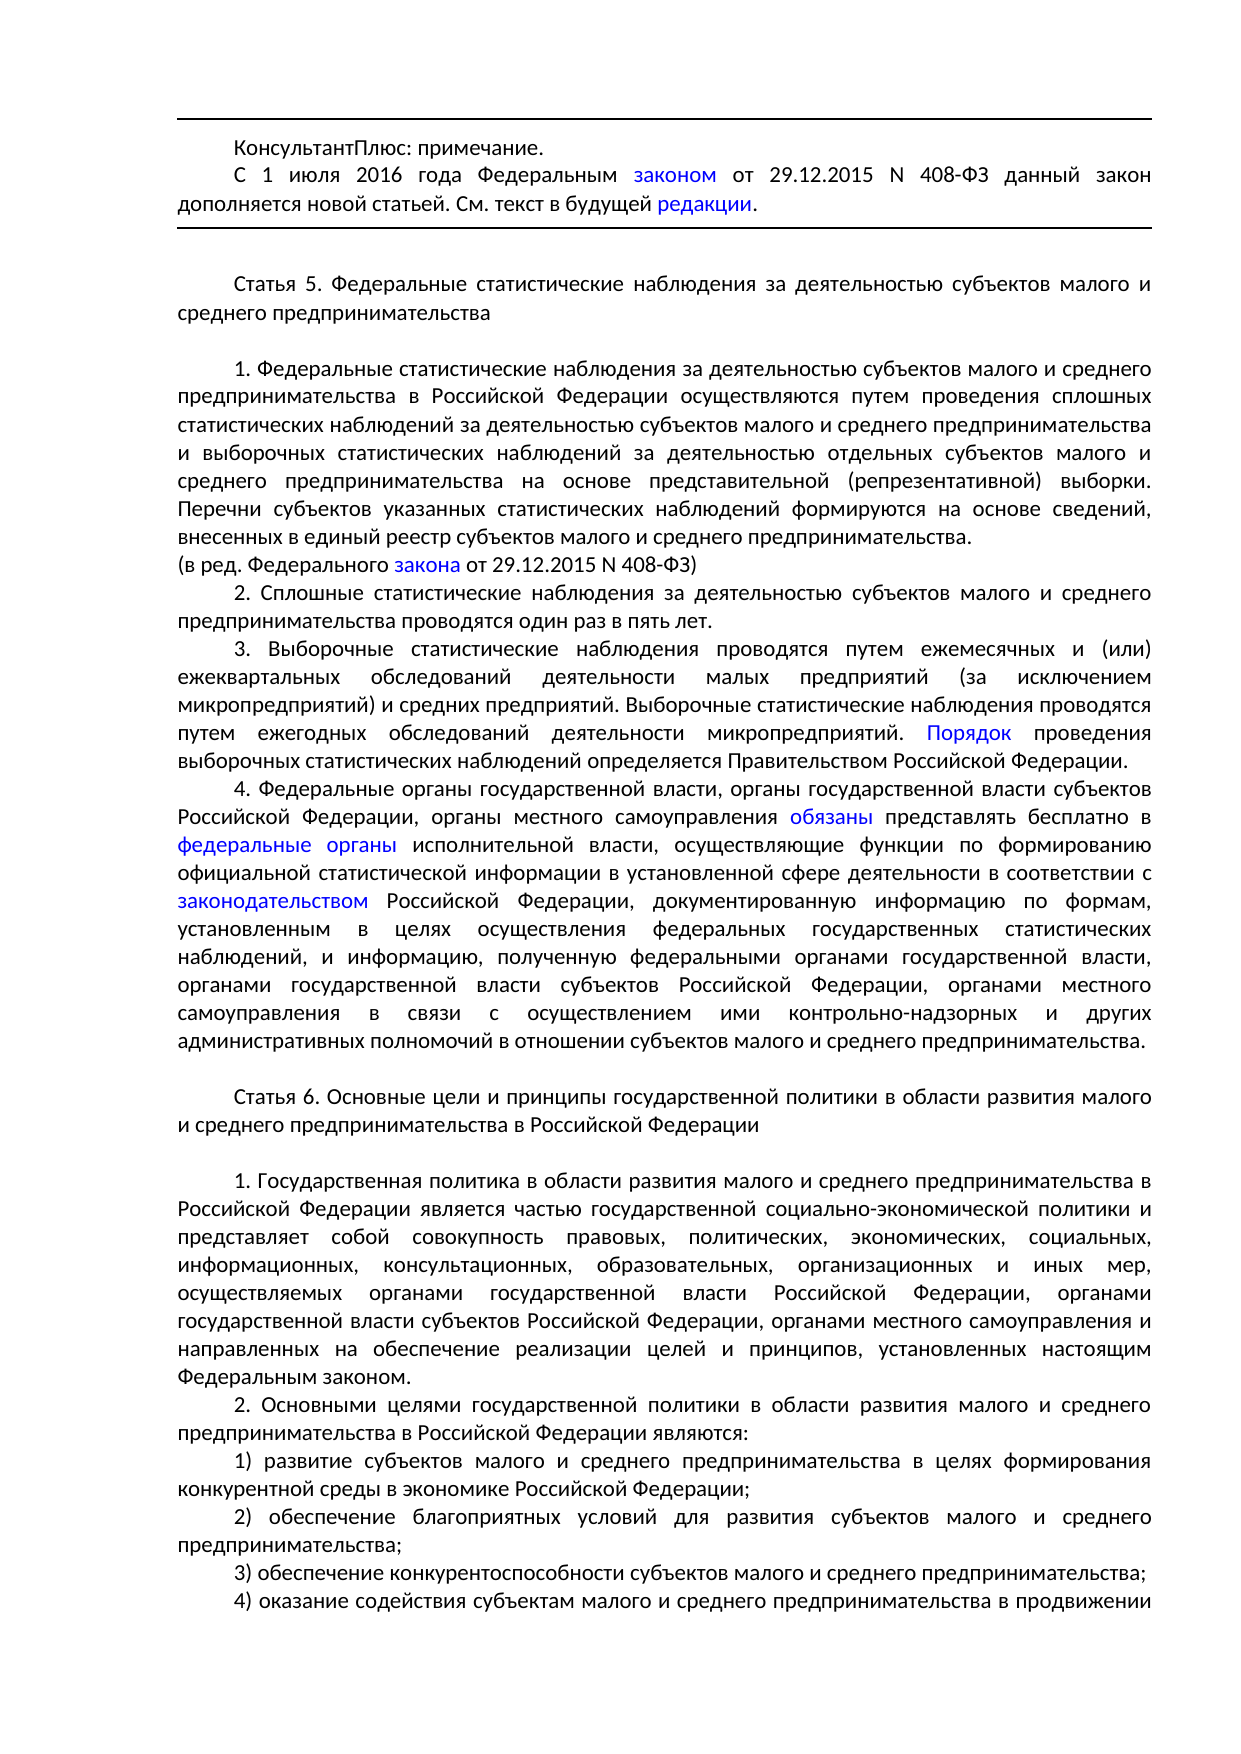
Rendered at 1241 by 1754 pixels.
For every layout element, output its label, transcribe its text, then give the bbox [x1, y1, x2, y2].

text (в ред. Федерального закона от 29.12.2015 N 408-ФЗ) [177, 550, 1152, 578]
text 1. Федеральные статистические наблюдения за деятельностью субъектов малого и среднего предпринимательства в Российской Федерации осуществляются путем проведения сплошных статистических наблюдений за деятельностью субъектов малого и среднего предпринимательства и выборочных статистических наблюдений за деятельностью отдельных субъектов малого и среднего предпринимательства на основе представительной (репрезентативной) выборки. Перечни субъектов указанных статистических наблюдений формируются на основе сведений, внесенных в единый реестр субъектов малого и среднего предпринимательства. [177, 354, 1152, 550]
text 1) развитие субъектов малого и среднего предпринимательства в целях формирования конкурентной среды в экономике Российской Федерации; [177, 1446, 1152, 1502]
text 2. Сплошные статистические наблюдения за деятельностью субъектов малого и среднего предпринимательства проводятся один раз в пять лет. [177, 578, 1152, 634]
text 1. Государственная политика в области развития малого и среднего предпринимательства в Российской Федерации является частью государственной социально-экономической политики и представляет собой совокупность правовых, политических, экономических, социальных, информационных, консультационных, образовательных, организационных и иных мер, осуществляемых органами государственной власти Российской Федерации, органами государственной власти субъектов Российской Федерации, органами местного самоуправления и направленных на обеспечение реализации целей и принципов, установленных настоящим Федеральным законом. [177, 1166, 1152, 1390]
text С 1 июля 2016 года Федеральным законом от 29.12.2015 N 408-ФЗ данный закон дополняется новой статьей. См. текст в будущей редакции. [177, 161, 1152, 217]
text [177, 1587, 1152, 1614]
text КонсультантПлюс: примечание. [177, 133, 1152, 161]
text 2. Основными целями государственной политики в области развития малого и среднего предпринимательства в Российской Федерации являются: [177, 1390, 1152, 1446]
text 4. Федеральные органы государственной власти, органы государственной власти субъектов Российской Федерации, органы местного самоуправления обязаны представлять бесплатно в федеральные органы исполнительной власти, осуществляющие функции по формированию официальной статистической информации в установленной сфере деятельности в соответствии с законодательством Российской Федерации, документированную информацию по формам, установленным в целях осуществления федеральных государственных статистических наблюдений, и информацию, полученную федеральными органами государственной власти, органами государственной власти субъектов Российской Федерации, органами местного самоуправления в связи с осуществлением ими контрольно-надзорных и других административных полномочий в отношении субъектов малого и среднего предпринимательства. [177, 774, 1152, 1054]
text 2) обеспечение благоприятных условий для развития субъектов малого и среднего предпринимательства; [177, 1502, 1152, 1558]
text Статья 6. Основные цели и принципы государственной политики в области развития малого и среднего предпринимательства в Российской Федерации [177, 1082, 1152, 1138]
text 3. Выборочные статистические наблюдения проводятся путем ежемесячных и (или) ежеквартальных обследований деятельности малых предприятий (за исключением микропредприятий) и средних предприятий. Выборочные статистические наблюдения проводятся путем ежегодных обследований деятельности микропредприятий. Порядок проведения выборочных статистических наблюдений определяется Правительством Российской Федерации. [177, 634, 1152, 774]
text 3) обеспечение конкурентоспособности субъектов малого и среднего предпринимательства; [177, 1558, 1152, 1587]
text Статья 5. Федеральные статистические наблюдения за деятельностью субъектов малого и среднего предпринимательства [177, 269, 1152, 326]
